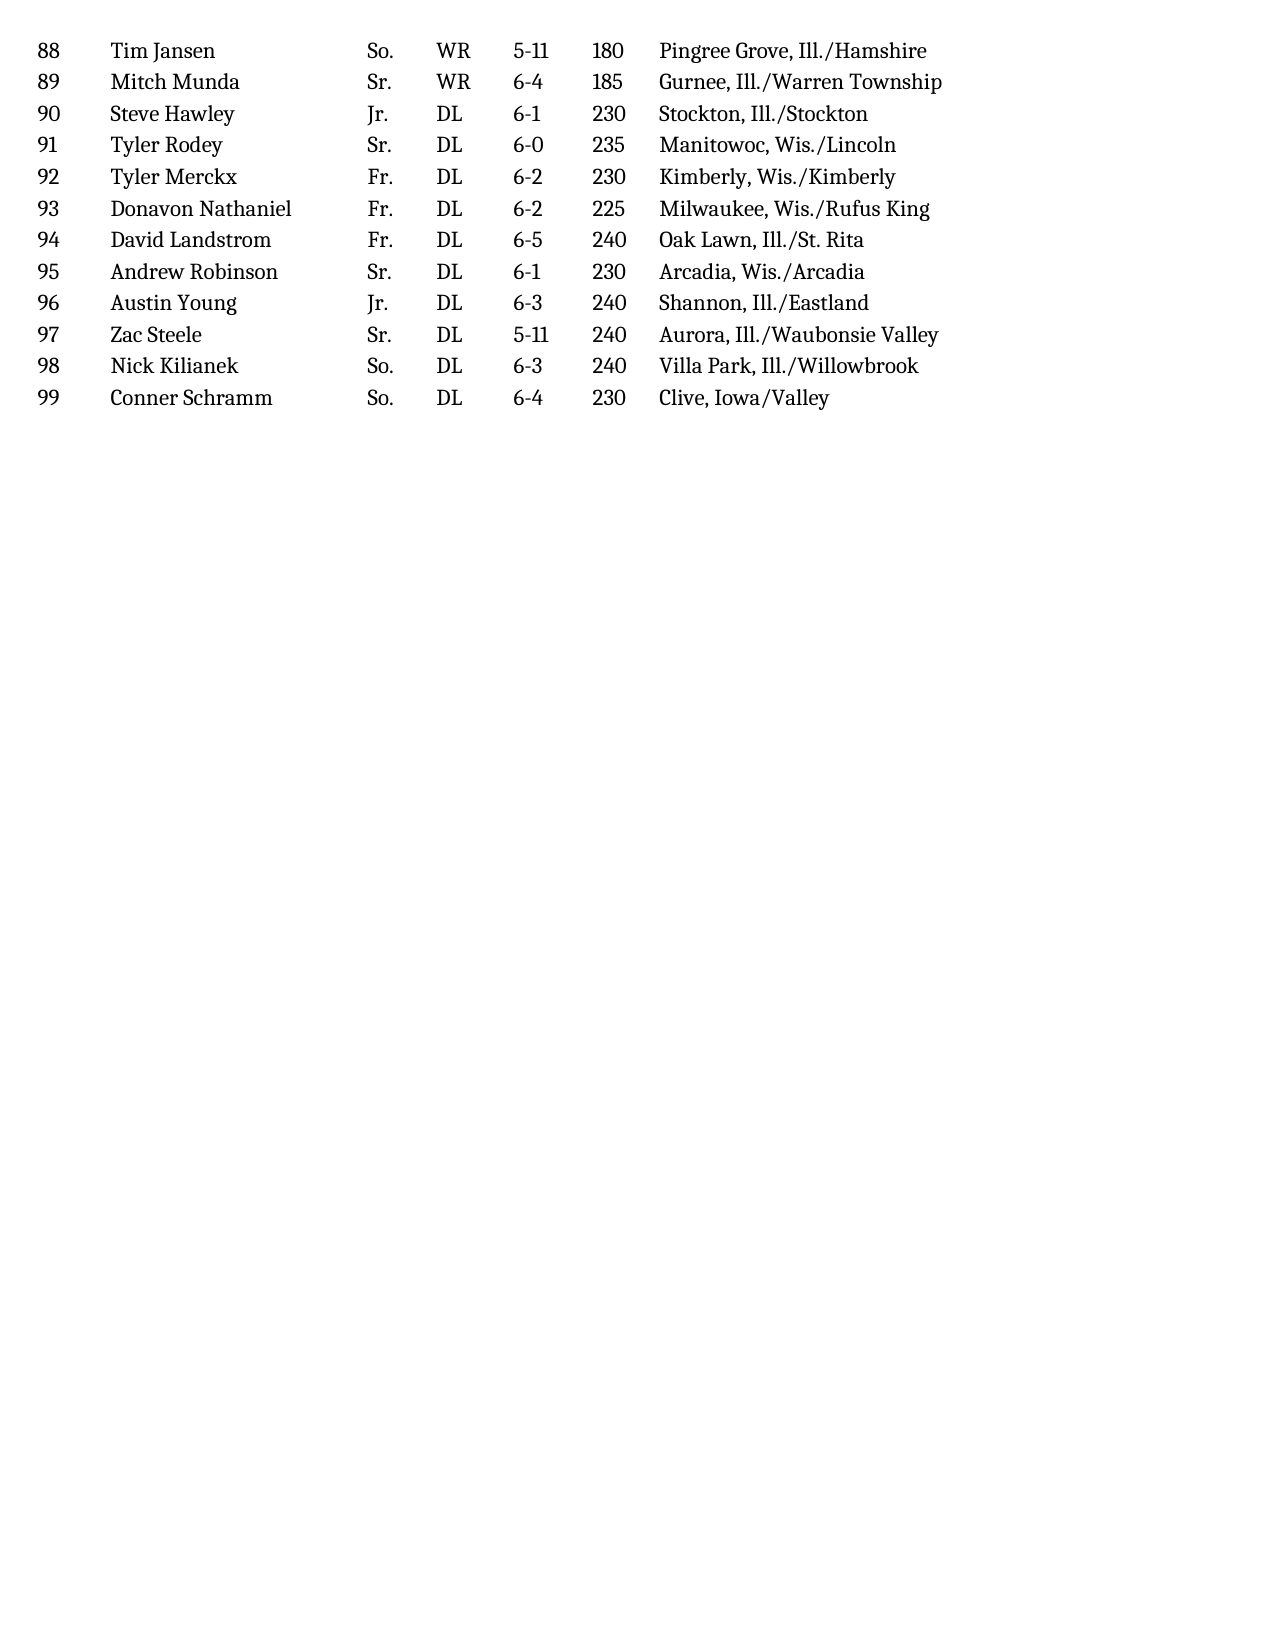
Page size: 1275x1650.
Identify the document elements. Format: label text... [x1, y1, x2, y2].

text 99 Conner Schramm So. DL 6-4 230 Clive, Iowa/Valley [37, 385, 1237, 411]
text 91 Tyler Rodey Sr. DL 6-0 235 Manitowoc, Wis./Lincoln [37, 132, 1237, 158]
text 88 Tim Jansen So. WR 5-11 180 Pingree Grove, Ill./Hamshire [37, 37, 1237, 64]
text 93 Donavon Nathaniel Fr. DL 6-2 225 Milwaukee, Wis./Rufus King [37, 195, 1237, 222]
text 89 Mitch Munda Sr. WR 6-4 185 Gurnee, Ill./Warren Township [37, 69, 1237, 95]
text 98 Nick Kilianek So. DL 6-3 240 Villa Park, Ill./Willowbrook [37, 353, 1237, 379]
text 97 Zac Steele Sr. DL 5-11 240 Aurora, Ill./Waubonsie Valley [37, 322, 1237, 348]
text 96 Austin Young Jr. DL 6-3 240 Shannon, Ill./Eastland [37, 290, 1237, 316]
text 92 Tyler Merckx Fr. DL 6-2 230 Kimberly, Wis./Kimberly [37, 164, 1237, 190]
text 95 Andrew Robinson Sr. DL 6-1 230 Arcadia, Wis./Arcadia [37, 258, 1237, 285]
text 90 Steve Hawley Jr. DL 6-1 230 Stockton, Ill./Stockton [37, 101, 1237, 127]
text 94 David Landstrom Fr. DL 6-5 240 Oak Lawn, Ill./St. Rita [37, 227, 1237, 253]
